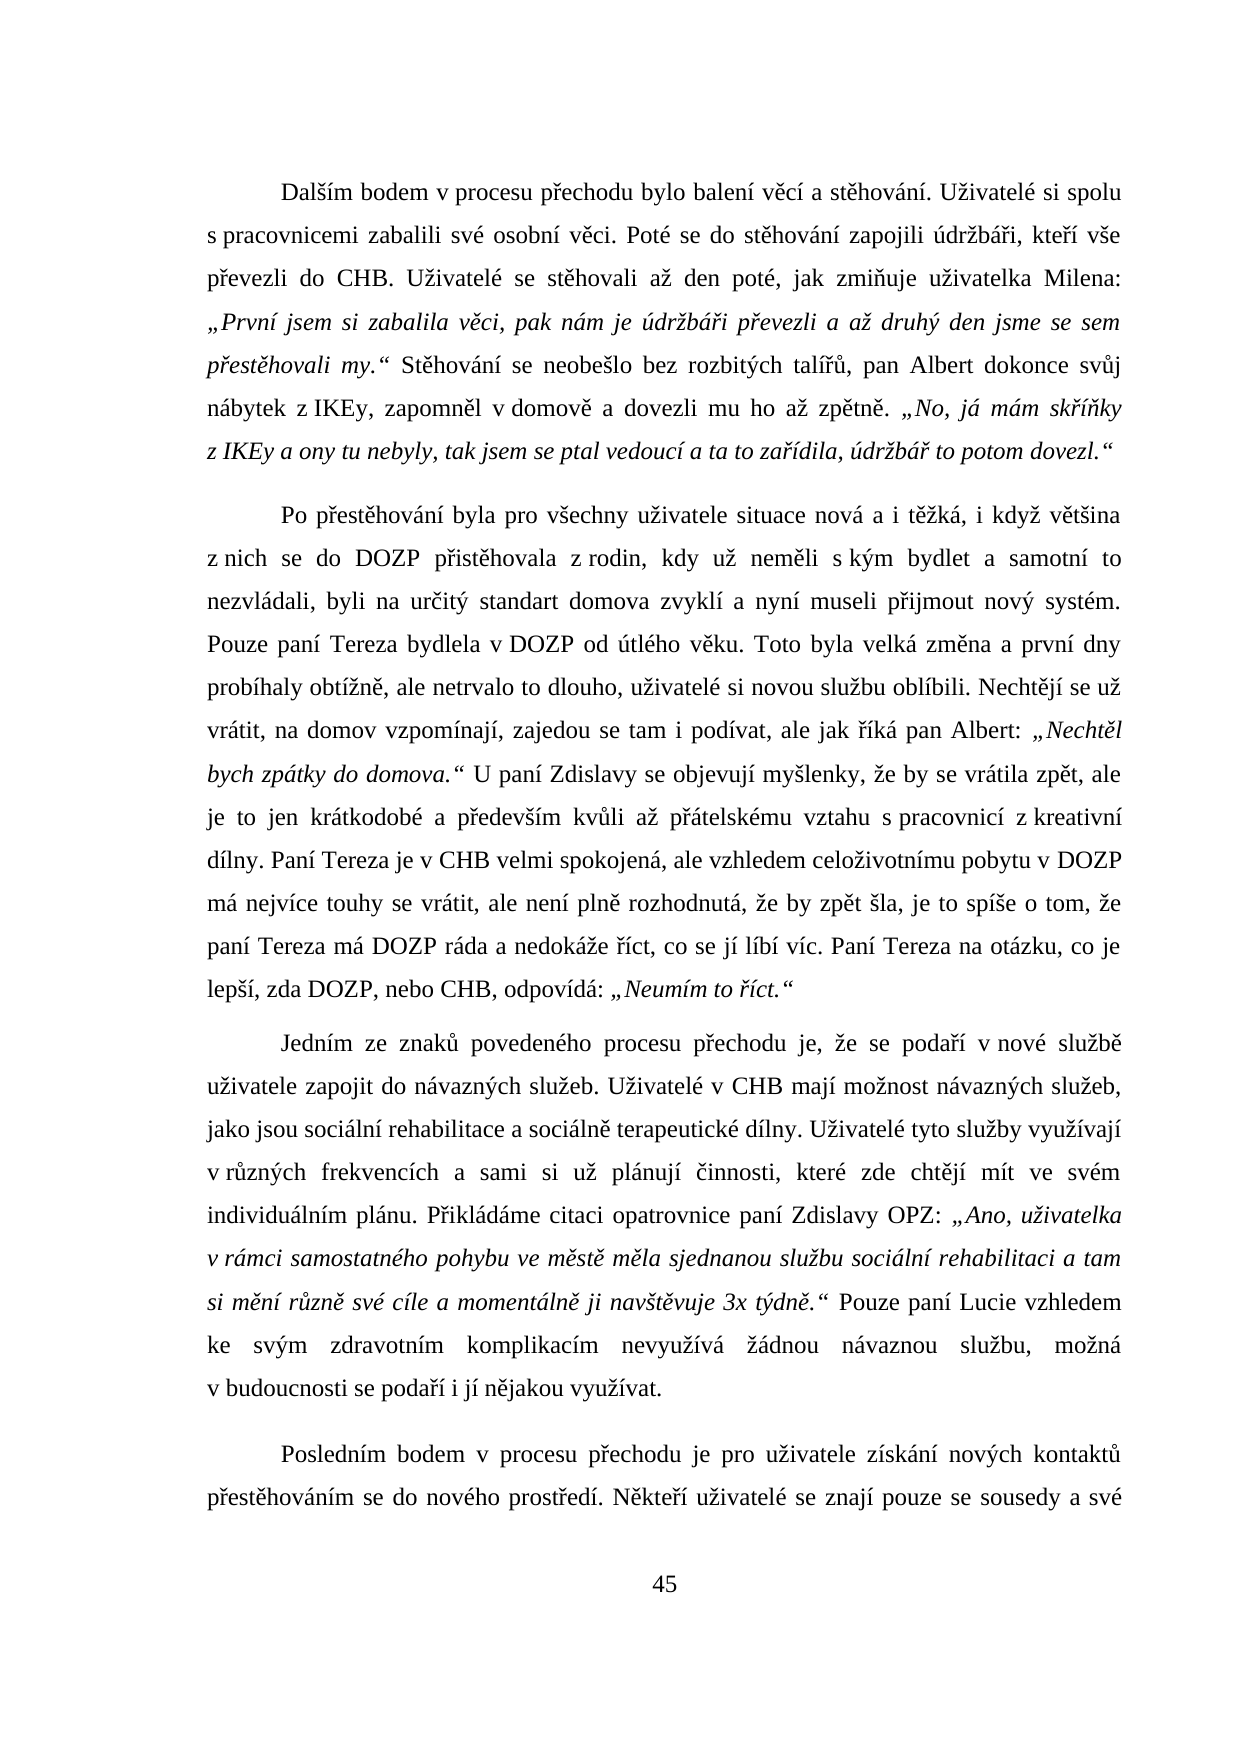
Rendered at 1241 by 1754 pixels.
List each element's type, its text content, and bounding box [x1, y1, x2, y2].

text Jedním ze znaků povedeného procesu přechodu je, že se podaří v nové službě uživatele zapojit do návazných služeb. Uživatelé v CHB mají možnost návazných služeb, jako jsou sociální rehabilitace a sociálně terapeutické dílny. Uživatelé tyto služby využívají v různých frekvencích a sami si už plánují činnosti, které zde chtějí mít ve svém individuálním plánu. Přikládáme citaci opatrovnice paní Zdislavy OPZ: „Ano, uživatelka v rámci samostatného pohybu ve městě měla sjednanou službu sociální rehabilitaci a tam si mění různě své cíle a momentálně ji navštěvuje 3x týdně.“ Pouze paní Lucie vzhledem ke svým zdravotním komplikacím nevyužívá žádnou návaznou službu, možná v budoucnosti se podaří i jí nějakou využívat. [207, 1028, 1122, 1402]
text Dalším bodem v procesu přechodu bylo balení věcí a stěhování. Uživatelé si spolu s pracovnicemi zabalili své osobní věci. Poté se do stěhování zapojili údržbáři, kteří vše převezli do CHB. Uživatelé se stěhovali až den poté, jak zmiňuje uživatelka Milena: „První jsem si zabalila věci, pak nám je údržbáři převezli a až druhý den jsme se sem přestěhovali my.“ Stěhování se neobešlo bez rozbitých talířů, pan Albert dokonce svůj nábytek z IKEy, zapomněl v domově a dovezli mu ho až zpětně. „No, já mám skříňky z IKEy a ony tu nebyly, tak jsem se ptal vedoucí a ta to zařídila, údržbář to potom dovezl.“ [207, 177, 1122, 465]
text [207, 1439, 1122, 1511]
text Po přestěhování byla pro všechny uživatele situace nová a i těžká, i když většina z nich se do DOZP přistěhovala z rodin, kdy už neměli s kým bydlet a samotní to nezvládali, byli na určitý standart domova zvyklí a nyní museli přijmout nový systém. Pouze paní Tereza bydlela v DOZP od útlého věku. Toto byla velká změna a první dny probíhaly obtížně, ale netrvalo to dlouho, uživatelé si novou službu oblíbili. Nechtějí se už vrátit, na domov vzpomínají, zajedou se tam i podívat, ale jak říká pan Albert: „Nechtěl bych zpátky do domova.“ U paní Zdislavy se objevují myšlenky, že by se vrátila zpět, ale je to jen krátkodobé a především kvůli až přátelskému vztahu s pracovnicí z kreativní dílny. Paní Tereza je v CHB velmi spokojená, ale vzhledem celoživotnímu pobytu v DOZP má nejvíce touhy se vrátit, ale není plně rozhodnutá, že by zpět šla, je to spíše o tom, že paní Tereza má DOZP ráda a nedokáže říct, co se jí líbí víc. Paní Tereza na otázku, co je lepší, zda DOZP, nebo CHB, odpovídá: „Neumím to říct.“ [207, 500, 1122, 1003]
